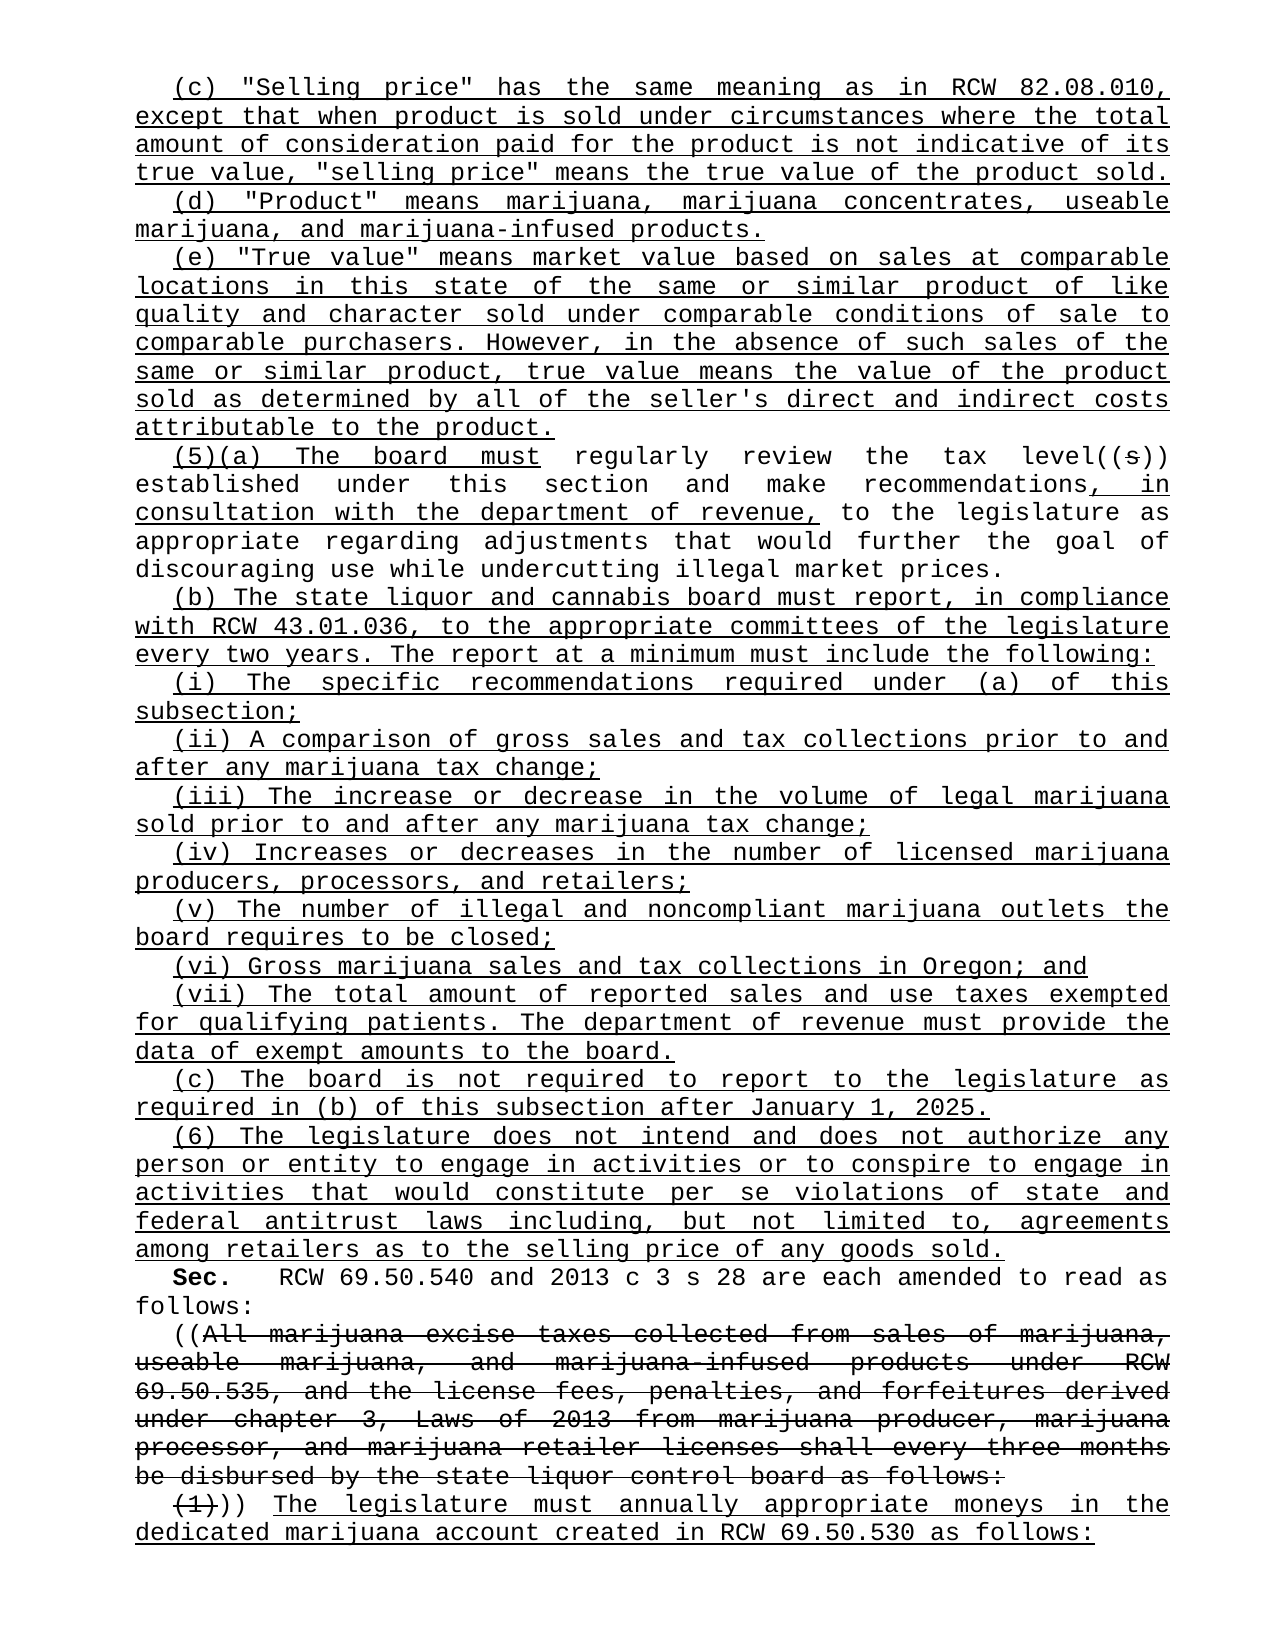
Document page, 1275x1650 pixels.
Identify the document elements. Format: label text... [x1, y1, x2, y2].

text (vii) The total amount of reported sales and use taxes exempted for qualifying patients. The department of revenue must provide the data of exempt amounts to the board. [135, 1035, 1170, 1067]
text ((All marijuana excise taxes collected from sales of marijuana, useable marijuana, and marijuana-infused products under RCW 69.50.535, and the license fees, penalties, and forfeitures derived under chapter 3, Laws of 2013 from marijuana producer, marijuana processor, and marijuana retailer licenses shall every three months be disbursed by the state liquor control board as follows: [135, 1393, 1170, 1420]
text (6) The legislature does not intend and does not authorize any person or entity to engage in activities or to conspire to engage in activities that would constitute per se violations of state and federal antitrust laws including, but not limited to, agreements among retailers as to the selling price of any goods sold. [135, 1233, 1170, 1265]
text (e) "True value" means market value based on sales at comparable locations in this state of the same or similar product of like quality and character sold under comparable conditions of sale to comparable purchasers. However, in the absence of such sales of the same or similar product, true value means the value of the product sold as determined by all of the seller's direct and indirect costs attributable to the product. [135, 326, 1170, 381]
text ((All marijuana excise taxes collected from sales of marijuana, useable marijuana, and marijuana-infused products under RCW 69.50.535, and the license fees, penalties, and forfeitures derived under chapter 3, Laws of 2013 from marijuana producer, marijuana processor, and marijuana retailer licenses shall every three months be disbursed by the state liquor control board as follows: [135, 1365, 1170, 1392]
text (6) The legislature does not intend and does not authorize any person or entity to engage in activities or to conspire to engage in activities that would constitute per se violations of state and federal antitrust laws including, but not limited to, agreements among retailers as to the selling price of any goods sold. [135, 1205, 1170, 1231]
text (vii) The total amount of reported sales and use taxes exempted for qualifying patients. The department of revenue must provide the data of exempt amounts to the board. [135, 982, 1170, 1033]
text Sec. RCW 69.50.540 and 2013 c 3 s 28 are each amended to read as follows: [135, 1265, 1170, 1322]
text (vi) Gross marijuana sales and tax collections in Oregon; and [135, 953, 1170, 982]
text (b) The state liquor and cannabis board must report, in compliance with RCW 43.01.036, to the appropriate committees of the legislature every two years. The report at a minimum must include the following: [135, 585, 1170, 636]
text (d) "Product" means marijuana, marijuana concentrates, useable marijuana, and marijuana-infused products. [135, 188, 1170, 245]
text (c) The board is not required to report to the legislature as required in (b) of this subsection after January 1, 2025. [135, 1067, 1170, 1123]
text (c) "Selling price" has the same meaning as in RCW 82.08.010, except that when product is sold under circumstances where the total amount of consideration paid for the product is not indicative of its true value, "selling price" means the true value of the product sold. [135, 128, 1170, 155]
text (1))) The legislature must annually appropriate moneys in the dedicated marijuana account created in RCW 69.50.530 as follows: [135, 1492, 1170, 1548]
text (e) "True value" means market value based on sales at comparable locations in this state of the same or similar product of like quality and character sold under comparable conditions of sale to comparable purchasers. However, in the absence of such sales of the same or similar product, true value means the value of the product sold as determined by all of the seller's direct and indirect costs attributable to the product. [135, 245, 1170, 325]
text (b) The state liquor and cannabis board must report, in compliance with RCW 43.01.036, to the appropriate committees of the legislature every two years. The report at a minimum must include the following: [135, 638, 1170, 670]
text (ii) A comparison of gross sales and tax collections prior to and after any marijuana tax change; [135, 727, 1170, 783]
text (c) "Selling price" has the same meaning as in RCW 82.08.010, except that when product is sold under circumstances where the total amount of consideration paid for the product is not indicative of its true value, "selling price" means the true value of the product sold. [135, 75, 1170, 126]
text (iii) The increase or decrease in the volume of legal marijuana sold prior to and after any marijuana tax change; [135, 783, 1170, 840]
text (e) "True value" means market value based on sales at comparable locations in this state of the same or similar product of like quality and character sold under comparable conditions of sale to comparable purchasers. However, in the absence of such sales of the same or similar product, true value means the value of the product sold as determined by all of the seller's direct and indirect costs attributable to the product. [135, 411, 1170, 443]
text ((All marijuana excise taxes collected from sales of marijuana, useable marijuana, and marijuana-infused products under RCW 69.50.535, and the license fees, penalties, and forfeitures derived under chapter 3, Laws of 2013 from marijuana producer, marijuana processor, and marijuana retailer licenses shall every three months be disbursed by the state liquor control board as follows: [135, 1450, 1170, 1492]
text (6) The legislature does not intend and does not authorize any person or entity to engage in activities or to conspire to engage in activities that would constitute per se violations of state and federal antitrust laws including, but not limited to, agreements among retailers as to the selling price of any goods sold. [135, 1176, 1170, 1203]
text (6) The legislature does not intend and does not authorize any person or entity to engage in activities or to conspire to engage in activities that would constitute per se violations of state and federal antitrust laws including, but not limited to, agreements among retailers as to the selling price of any goods sold. [135, 1123, 1170, 1175]
text ((All marijuana excise taxes collected from sales of marijuana, useable marijuana, and marijuana-infused products under RCW 69.50.535, and the license fees, penalties, and forfeitures derived under chapter 3, Laws of 2013 from marijuana producer, marijuana processor, and marijuana retailer licenses shall every three months be disbursed by the state liquor control board as follows: [135, 1422, 1170, 1448]
text (v) The number of illegal and noncompliant marijuana outlets the board requires to be closed; [135, 897, 1170, 953]
text (c) "Selling price" has the same meaning as in RCW 82.08.010, except that when product is sold under circumstances where the total amount of consideration paid for the product is not indicative of its true value, "selling price" means the true value of the product sold. [135, 156, 1170, 183]
text ((All marijuana excise taxes collected from sales of marijuana, useable marijuana, and marijuana-infused products under RCW 69.50.535, and the license fees, penalties, and forfeitures derived under chapter 3, Laws of 2013 from marijuana producer, marijuana processor, and marijuana retailer licenses shall every three months be disbursed by the state liquor control board as follows: [135, 1322, 1170, 1363]
text (5)(a) The board must regularly review the tax level((s)) established under this section and make recommendations, in consultation with the department of revenue, to the legislature as appropriate regarding adjustments that would further the goal of discouraging use while undercutting illegal market prices. [135, 443, 1170, 585]
text (e) "True value" means market value based on sales at comparable locations in this state of the same or similar product of like quality and character sold under comparable conditions of sale to comparable purchasers. However, in the absence of such sales of the same or similar product, true value means the value of the product sold as determined by all of the seller's direct and indirect costs attributable to the product. [135, 383, 1170, 410]
text (iv) Increases or decreases in the number of licensed marijuana producers, processors, and retailers; [135, 840, 1170, 897]
text (i) The specific recommendations required under (a) of this subsection; [135, 670, 1170, 727]
